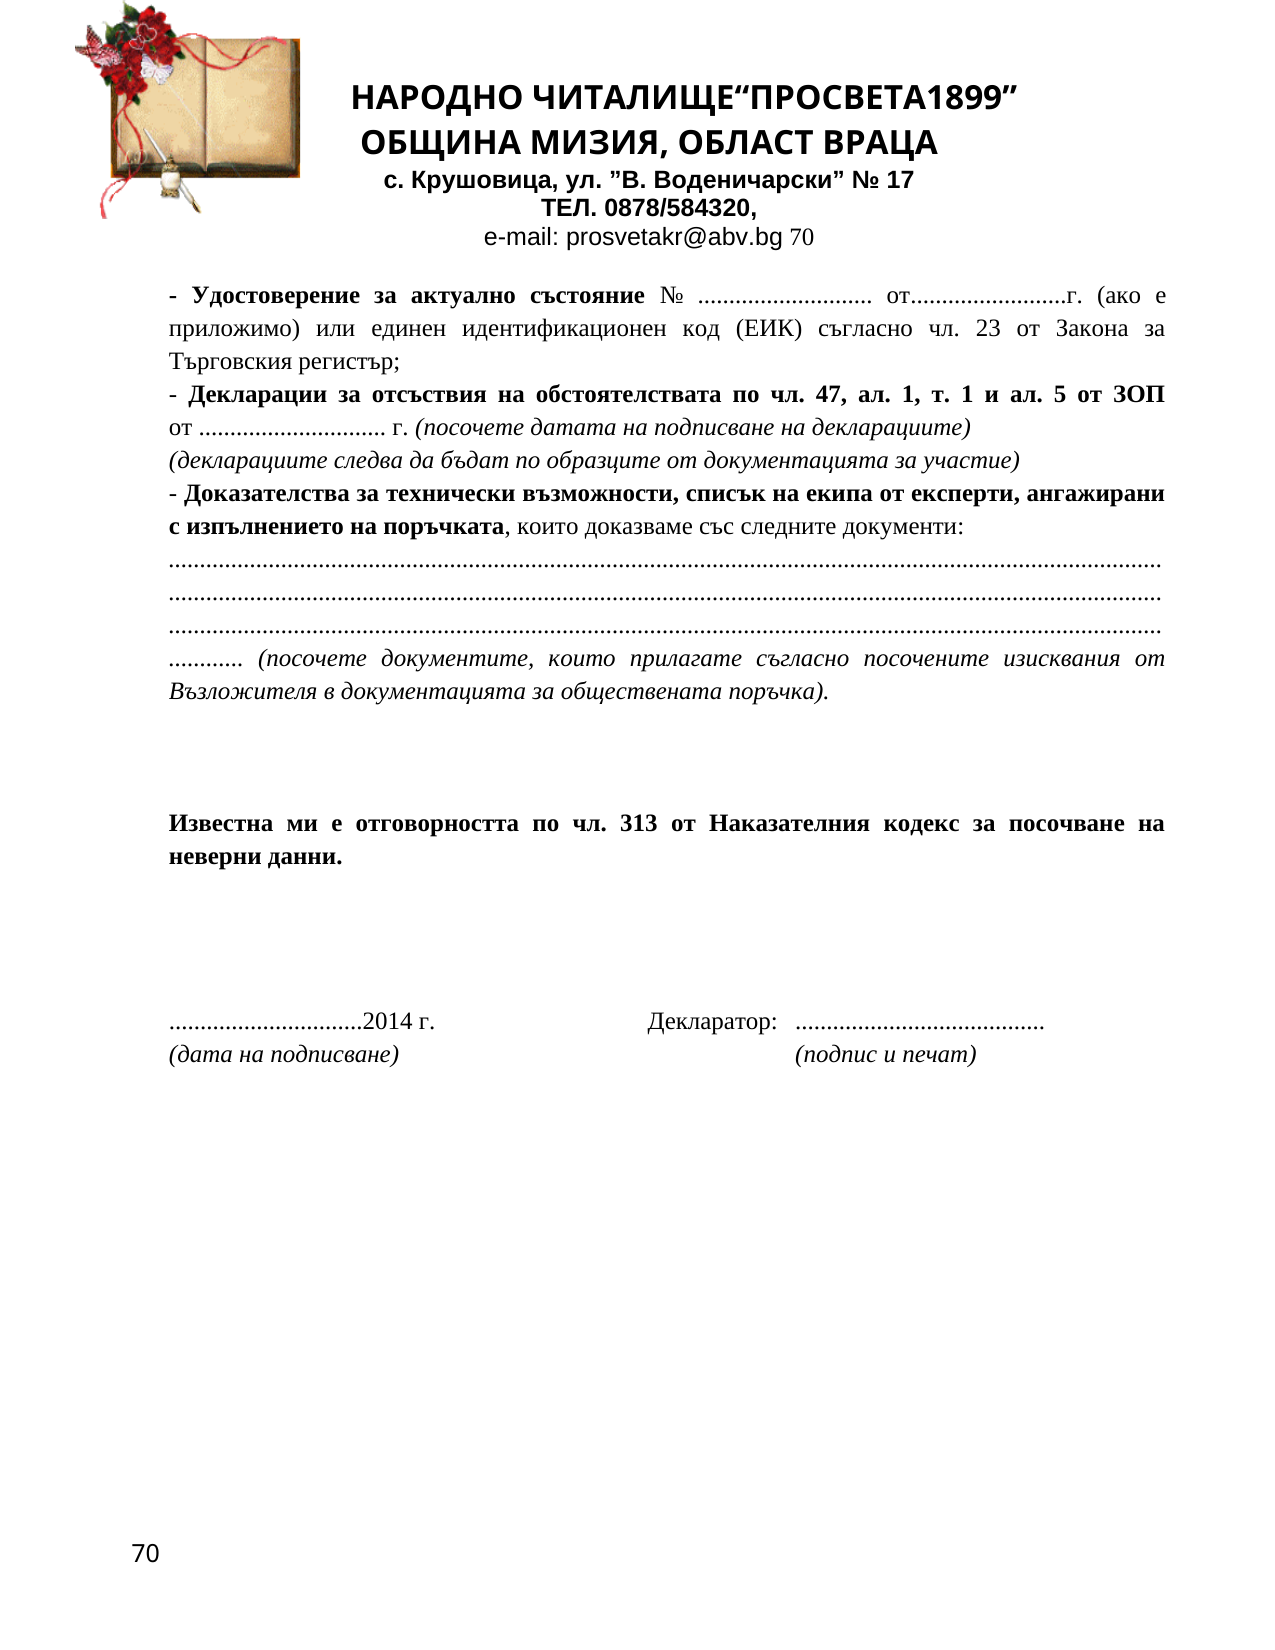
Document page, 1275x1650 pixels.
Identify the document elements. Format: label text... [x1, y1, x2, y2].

text Известна ми е отговорността по чл. 313 от Наказателния кодекс за посочване на неверни данни. [169, 808, 1167, 870]
text - Декларации за отсъствия на обстоятелствата по чл. 47, ал. 1, т. 1 и ал. 5 от ЗОП от .............................. г. (посочете датата на подписване на декларациите) [169, 379, 1167, 441]
text (декларациите следва да бъдат по образците от документацията за участие) [169, 445, 1167, 473]
text - Доказателства за технически възможности, списък на екипа от експерти, ангажирани с изпълнението на поръчката, които доказваме със следните документи: [169, 478, 1167, 539]
text ......................................................................................................................................................................................................................................................................................................................................................................................................................................................................................................... (посочете документите, които прилагате съгласно посочените изисквания от Възложителя в документацията за обществената поръчка). [169, 544, 1167, 705]
picture [75, 0, 300, 219]
text - Удостоверение за актуално състояние № ............................ от.........................г. (ако е приложимо) или единен идентификационен код (ЕИК) съгласно чл. 23 от Закона за Търговския регистър; [169, 280, 1167, 374]
text ...............................2014 г. Декларатор: ........................................ [169, 1006, 1167, 1035]
text (дата на подписване) (подпис и печат) [169, 1039, 1167, 1068]
